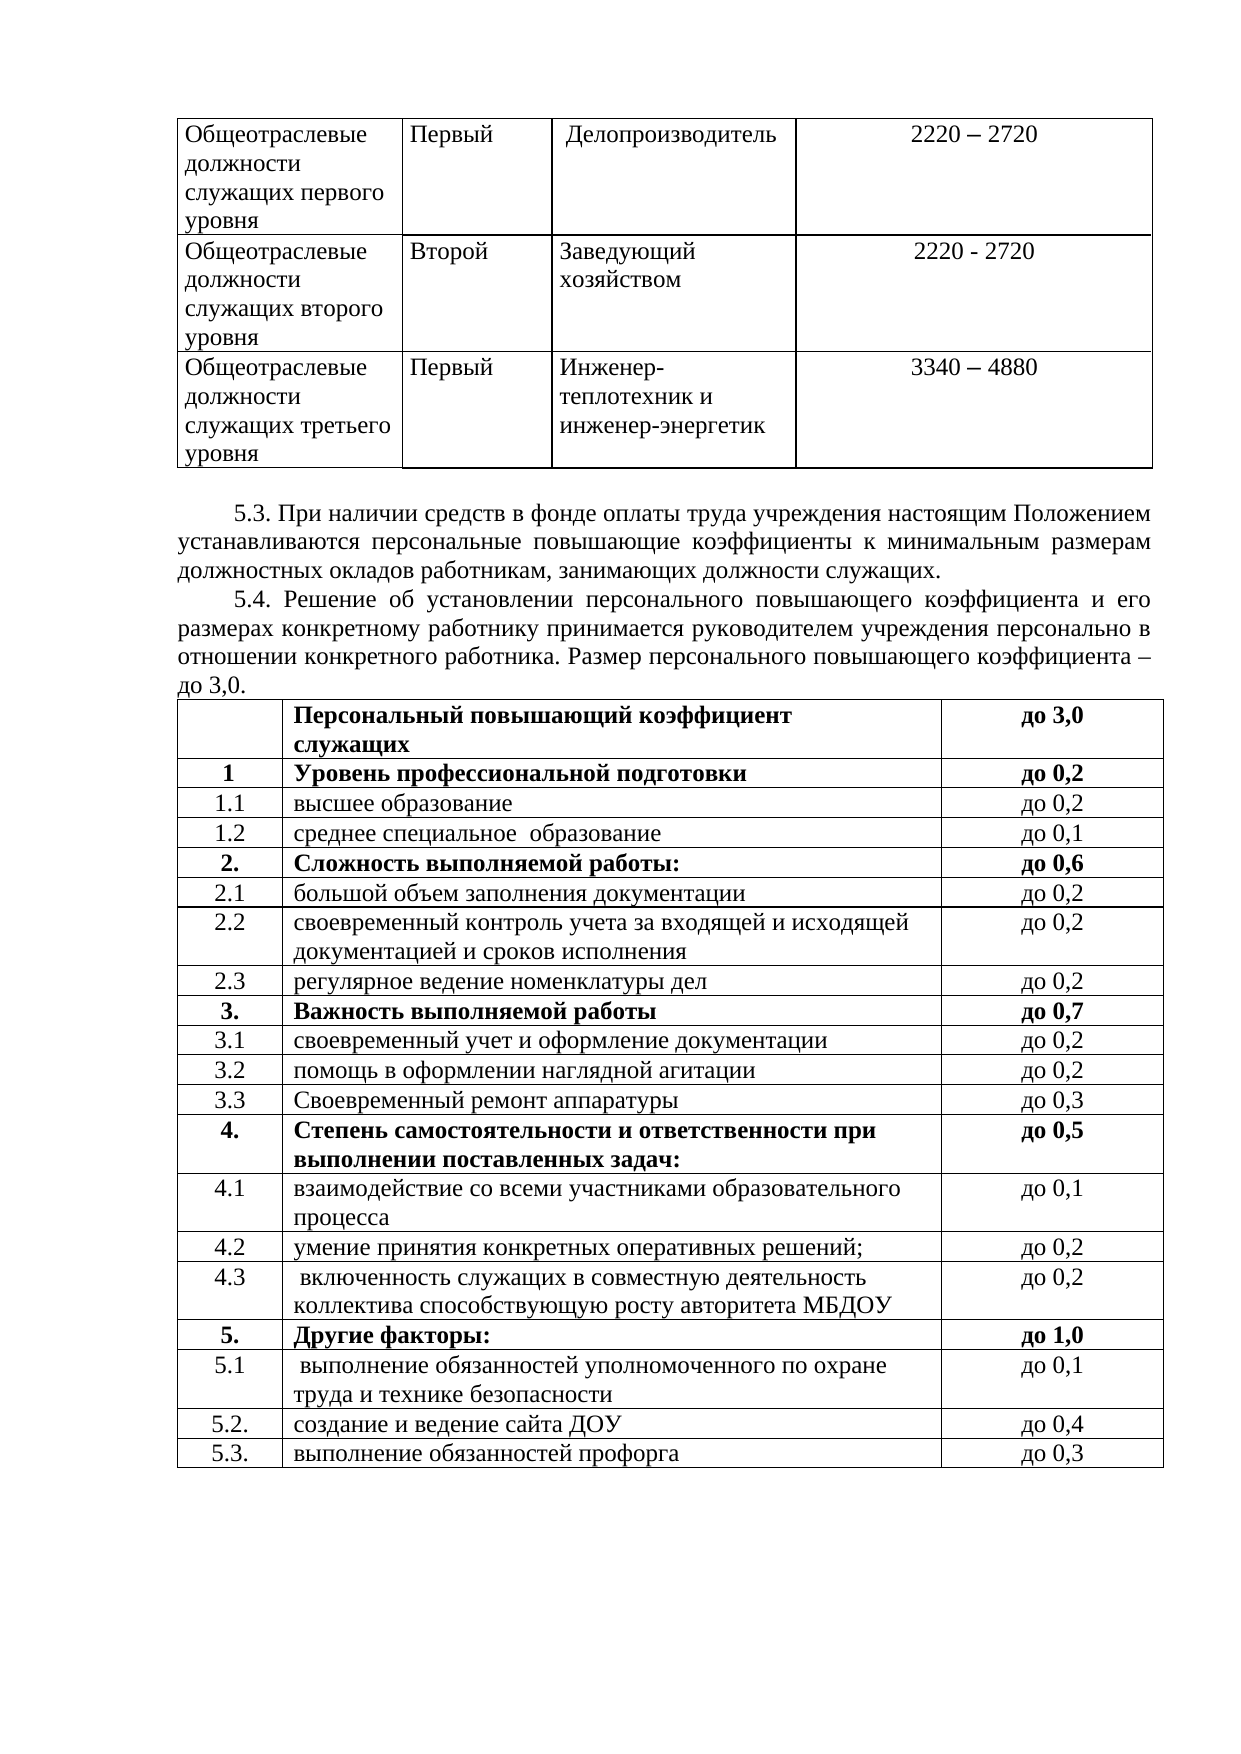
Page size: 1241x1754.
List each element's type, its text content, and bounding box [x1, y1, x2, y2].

table_cell до 0,7 [942, 996, 1163, 1024]
table_cell Общеотраслевые должности служащих третьего уровня [178, 352, 402, 467]
table_cell 5. [178, 1320, 282, 1349]
table_cell до 0,2 [942, 908, 1163, 965]
table_cell до 0,1 [942, 1174, 1163, 1231]
table_cell взаимодействие со всеми участниками образовательного процесса [283, 1174, 941, 1231]
table_cell до 0,1 [942, 818, 1163, 847]
table_cell 4.3 [178, 1262, 282, 1319]
table_cell 3340 – 4880 [797, 351, 1152, 467]
table_cell Инженер-теплотехник и инженер-энергетик [553, 352, 795, 467]
table_cell своевременный учет и оформление документации [283, 1026, 941, 1054]
table_cell Своевременный ремонт аппаратуры [283, 1085, 941, 1114]
table_cell включенность служащих в совместную деятельность коллектива способствующую росту авторитета МБДОУ [283, 1262, 941, 1319]
table_cell помощь в оформлении наглядной агитации [283, 1055, 941, 1084]
table_cell большой объем заполнения документации [283, 878, 941, 906]
table_cell до 0,2 [942, 878, 1163, 906]
table_cell до 0,2 [942, 788, 1163, 817]
table_cell создание и ведение сайта ДОУ [283, 1409, 941, 1437]
table_cell до 0,2 [942, 1262, 1163, 1319]
table_cell 5.3. [178, 1439, 282, 1467]
table_cell до 1,0 [942, 1320, 1163, 1349]
table_cell Сложность выполняемой работы: [283, 848, 941, 877]
table_cell 4. [178, 1115, 282, 1172]
table_cell 2. [178, 848, 282, 877]
table_cell до 0,2 [942, 966, 1163, 995]
table_cell Делопроизводитель [553, 119, 795, 234]
table_cell до 0,2 [942, 1232, 1163, 1261]
table_cell до 0,3 [942, 1085, 1163, 1114]
table_cell Другие факторы: [283, 1320, 941, 1349]
table_cell Заведующий хозяйством [553, 236, 795, 351]
table_cell Общеотраслевые должности служащих второго уровня [178, 235, 402, 351]
table_cell 2220 – 2720 [797, 119, 1152, 234]
table_cell 3.3 [178, 1085, 282, 1114]
table_cell Второй [403, 236, 551, 351]
table_cell 2.1 [178, 878, 282, 906]
table_header до 3,0 [942, 700, 1163, 757]
table_cell 3. [178, 996, 282, 1024]
table_header Персональный повышающий коэффициент служащих [283, 700, 941, 757]
table_cell 1 [178, 759, 282, 787]
table_cell среднее специальное образование [283, 818, 941, 847]
table_cell до 0,2 [942, 759, 1163, 787]
text 5.4. Решение об установлении персонального повышающего коэффициента и его размерах конкретному работнику принимается руководителем учреждения персонально в отношении конкретного работника. Размер персонального повышающего коэффициента – до 3,0. [177, 584, 1152, 699]
table_cell выполнение обязанностей уполномоченного по охране труда и технике безопасности [283, 1350, 941, 1408]
table_cell Первый [403, 119, 551, 234]
table_cell Первый [403, 352, 551, 467]
table_cell 2220 - 2720 [797, 234, 1152, 351]
table_cell Важность выполняемой работы [283, 996, 941, 1024]
table_cell 2.2 [178, 908, 282, 965]
table_cell Степень самостоятельности и ответственности при выполнении поставленных задач: [283, 1115, 941, 1172]
table_cell до 0,5 [942, 1115, 1163, 1172]
table_cell до 0,2 [942, 1026, 1163, 1054]
table_cell до 0,4 [942, 1409, 1163, 1437]
table_cell 2.3 [178, 966, 282, 995]
text 5.3. При наличии средств в фонде оплаты труда учреждения настоящим Положением устанавливаются персональные повышающие коэффициенты к минимальным размерам должностных окладов работникам, занимающих должности служащих. [177, 498, 1152, 584]
table_cell 4.2 [178, 1232, 282, 1261]
table_cell 5.2. [178, 1409, 282, 1437]
table_cell Общеотраслевые должности служащих первого уровня [178, 119, 402, 234]
table_cell умение принятия конкретных оперативных решений; [283, 1232, 941, 1261]
table_cell 3.1 [178, 1026, 282, 1054]
table_cell до 0,6 [942, 848, 1163, 877]
table_cell выполнение обязанностей профорга [283, 1439, 941, 1467]
table_cell Уровень профессиональной подготовки [283, 759, 941, 787]
table_cell 1.2 [178, 818, 282, 847]
table_cell регулярное ведение номенклатуры дел [283, 966, 941, 995]
table_cell до 0,3 [942, 1439, 1163, 1467]
table_cell до 0,2 [942, 1055, 1163, 1084]
table_cell 1.1 [178, 788, 282, 817]
table_cell 3.2 [178, 1055, 282, 1084]
table_header [178, 700, 282, 757]
table_cell высшее образование [283, 788, 941, 817]
table_cell 4.1 [178, 1174, 282, 1231]
table_cell 5.1 [178, 1350, 282, 1408]
table_cell своевременный контроль учета за входящей и исходящей документацией и сроков исполнения [283, 908, 941, 965]
table_cell до 0,1 [942, 1350, 1163, 1408]
